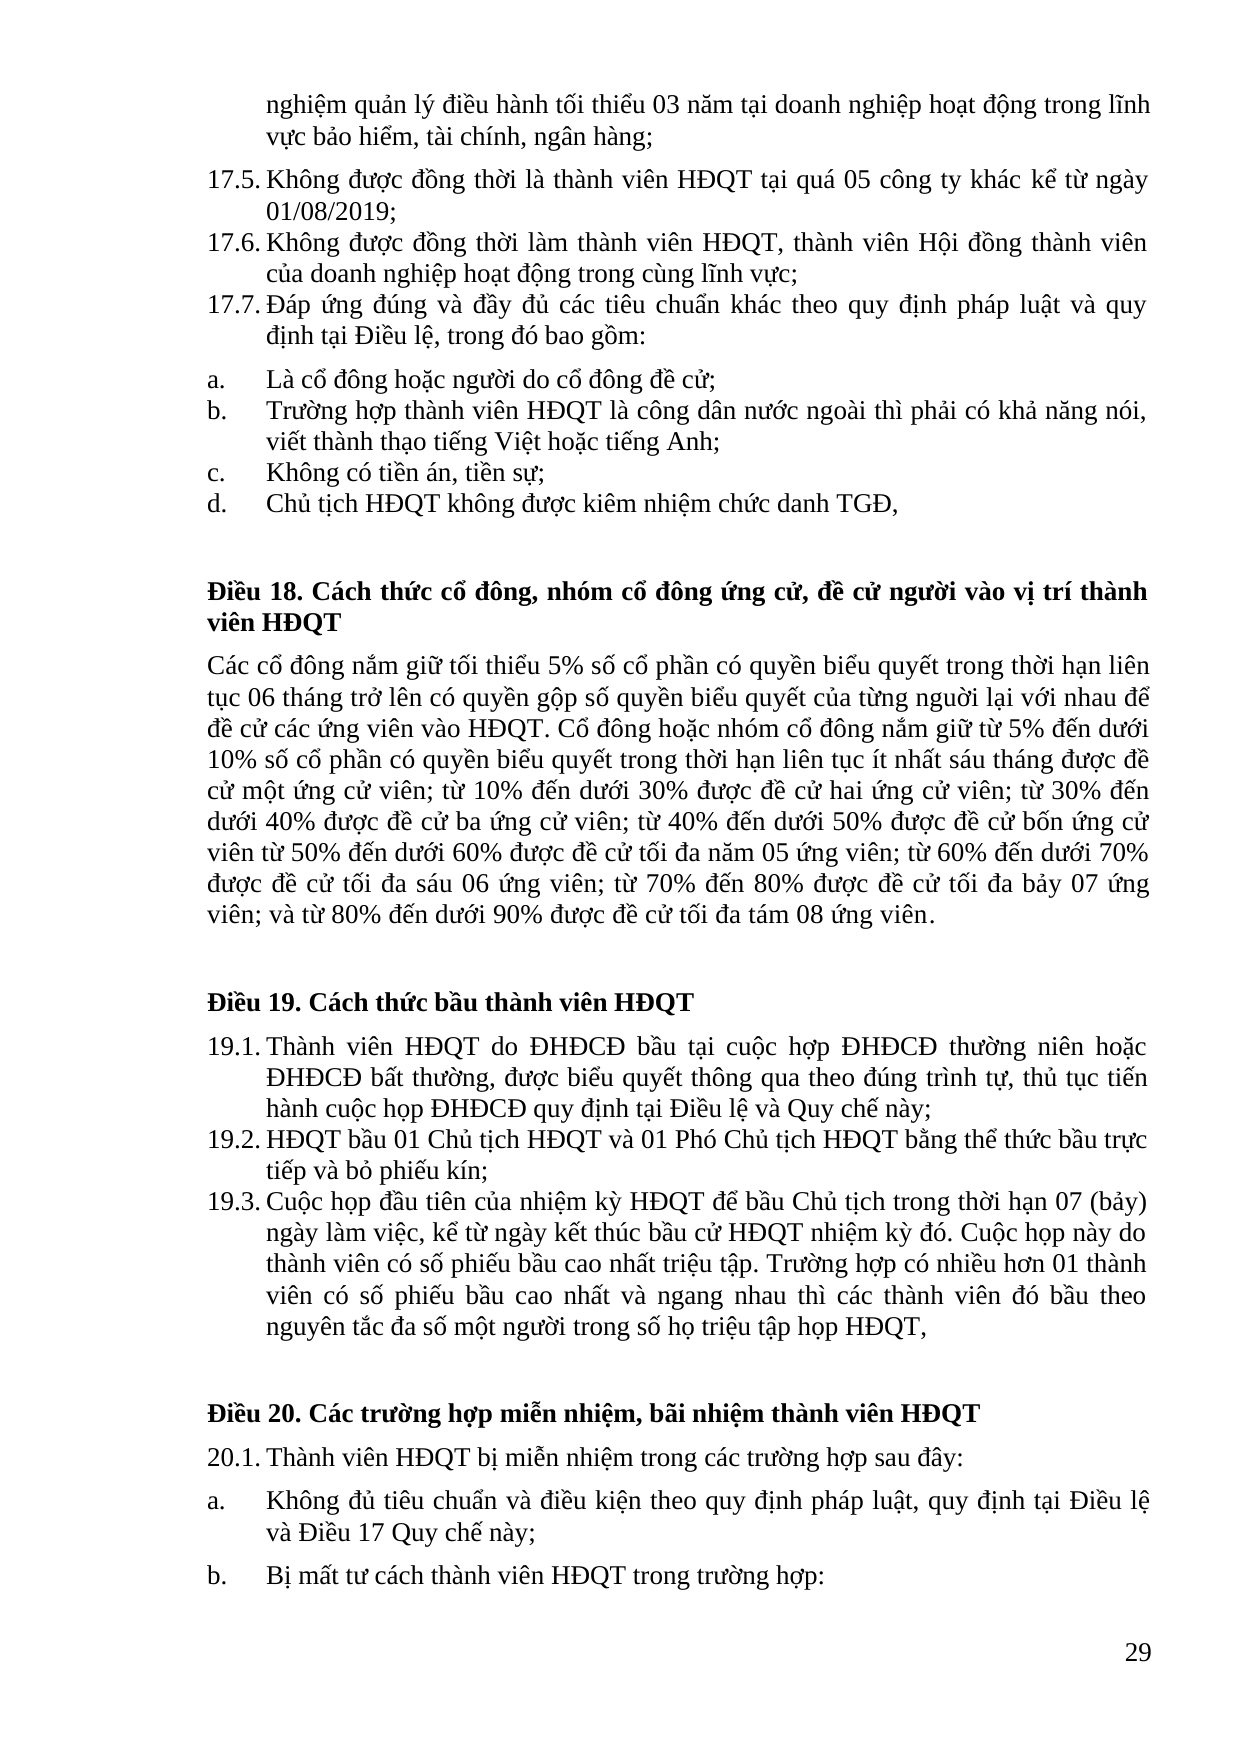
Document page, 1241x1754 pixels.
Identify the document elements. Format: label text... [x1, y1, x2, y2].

text Điều 20. Các trường hợp miễn nhiệm, bãi nhiệm thành viên HĐQT [207, 1397, 1148, 1428]
list Cuộc họp đầu tiên của nhiệm kỳ HĐQT để bầu Chủ tịch trong thời hạn 07 (bảy) ngày làm việc, kể từ ngày kết thúc bầu cử HĐQT nhiệm kỳ đó. Cuộc họp này do thành viên có số phiếu bầu cao nhất triệu tập. Trường hợp có nhiều hơn 01 thành viên có số phiếu bầu cao nhất và ngang nhau thì các thành viên đó bầu theo nguyên tắc đa số một người trong số họ triệu tập họp HĐQT, [207, 1185, 1148, 1341]
list Đáp ứng đúng và đầy đủ các tiêu chuẩn khác theo quy định pháp luật và quy định tại Điều lệ, trong đó bao gồm: [207, 288, 1148, 350]
list Chủ tịch HĐQT không được kiêm nhiệm chức danh TGĐ, [207, 487, 1148, 518]
text Điều 19. Cách thức bầu thành viên HĐQT [207, 986, 1148, 1017]
list HĐQT bầu 01 Chủ tịch HĐQT và 01 Phó Chủ tịch HĐQT bằng thể thức bầu trực tiếp và bỏ phiếu kín; [207, 1123, 1148, 1185]
list Bị mất tư cách thành viên HĐQT trong trường hợp: [207, 1559, 1152, 1590]
list Không đủ tiêu chuẩn và điều kiện theo quy định pháp luật, quy định tại Điều lệ và Điều 17 Quy chế này; [207, 1484, 1152, 1547]
text Các cổ đông nắm giữ tối thiểu 5% số cổ phần có quyền biểu quyết trong thời hạn liên tục 06 tháng trở lên có quyền gộp số quyền biểu quyết của từng nguời lại với nhau để đề cử các ứng viên vào HĐQT. Cổ đông hoặc nhóm cổ đông nắm giữ từ 5% đến dưới 10% số cổ phần có quyền biểu quyết trong thời hạn liên tục ít nhất sáu tháng được đề cử một ứng cử viên; từ 10% đến dưới 30% được đề cử hai ứng cử viên; từ 30% đến dưới 40% được đề cử ba ứng cử viên; từ 40% đến dưới 50% được đề cử bốn ứng cử viên từ 50% đến dưới 60% được đề cử tối đa năm 05 ứng viên; từ 60% đến dưới 70% được đề cử tối đa sáu 06 ứng viên; từ 70% đến 80% được đề cử tối đa bảy 07 ứng viên; và từ 80% đến dưới 90% được đề cử tối đa tám 08 ứng viên. [207, 649, 1152, 930]
list Thành viên HĐQT do ĐHĐCĐ bầu tại cuộc hợp ĐHĐCĐ thường niên hoặc ĐHĐCĐ bất thường, được biểu quyết thông qua theo đúng trình tự, thủ tục tiến hành cuộc họp ĐHĐCĐ quy định tại Điều lệ và Quy chế này; [207, 1029, 1148, 1123]
list Thành viên HĐQT bị miễn nhiệm trong các trường hợp sau đây: [207, 1441, 1152, 1472]
text Điều 18. Cách thức cổ đông, nhóm cổ đông ứng cử, đề cử người vào vị trí thành viên HĐQT [207, 575, 1148, 637]
list Trường hợp thành viên HĐQT là công dân nước ngoài thì phải có khả năng nói, viết thành thạo tiếng Việt hoặc tiếng Anh; [207, 394, 1148, 456]
list Không được đồng thời là thành viên HĐQT tại quá 05 công ty khác kể từ ngày 01/08/2019; [207, 163, 1148, 226]
list Là cổ đông hoặc người do cổ đông đề cử; [207, 363, 1148, 394]
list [207, 89, 1152, 151]
list Không được đồng thời làm thành viên HĐQT, thành viên Hội đồng thành viên của doanh nghiệp hoạt động trong cùng lĩnh vực; [207, 226, 1148, 288]
list Không có tiền án, tiền sự; [207, 456, 1148, 487]
